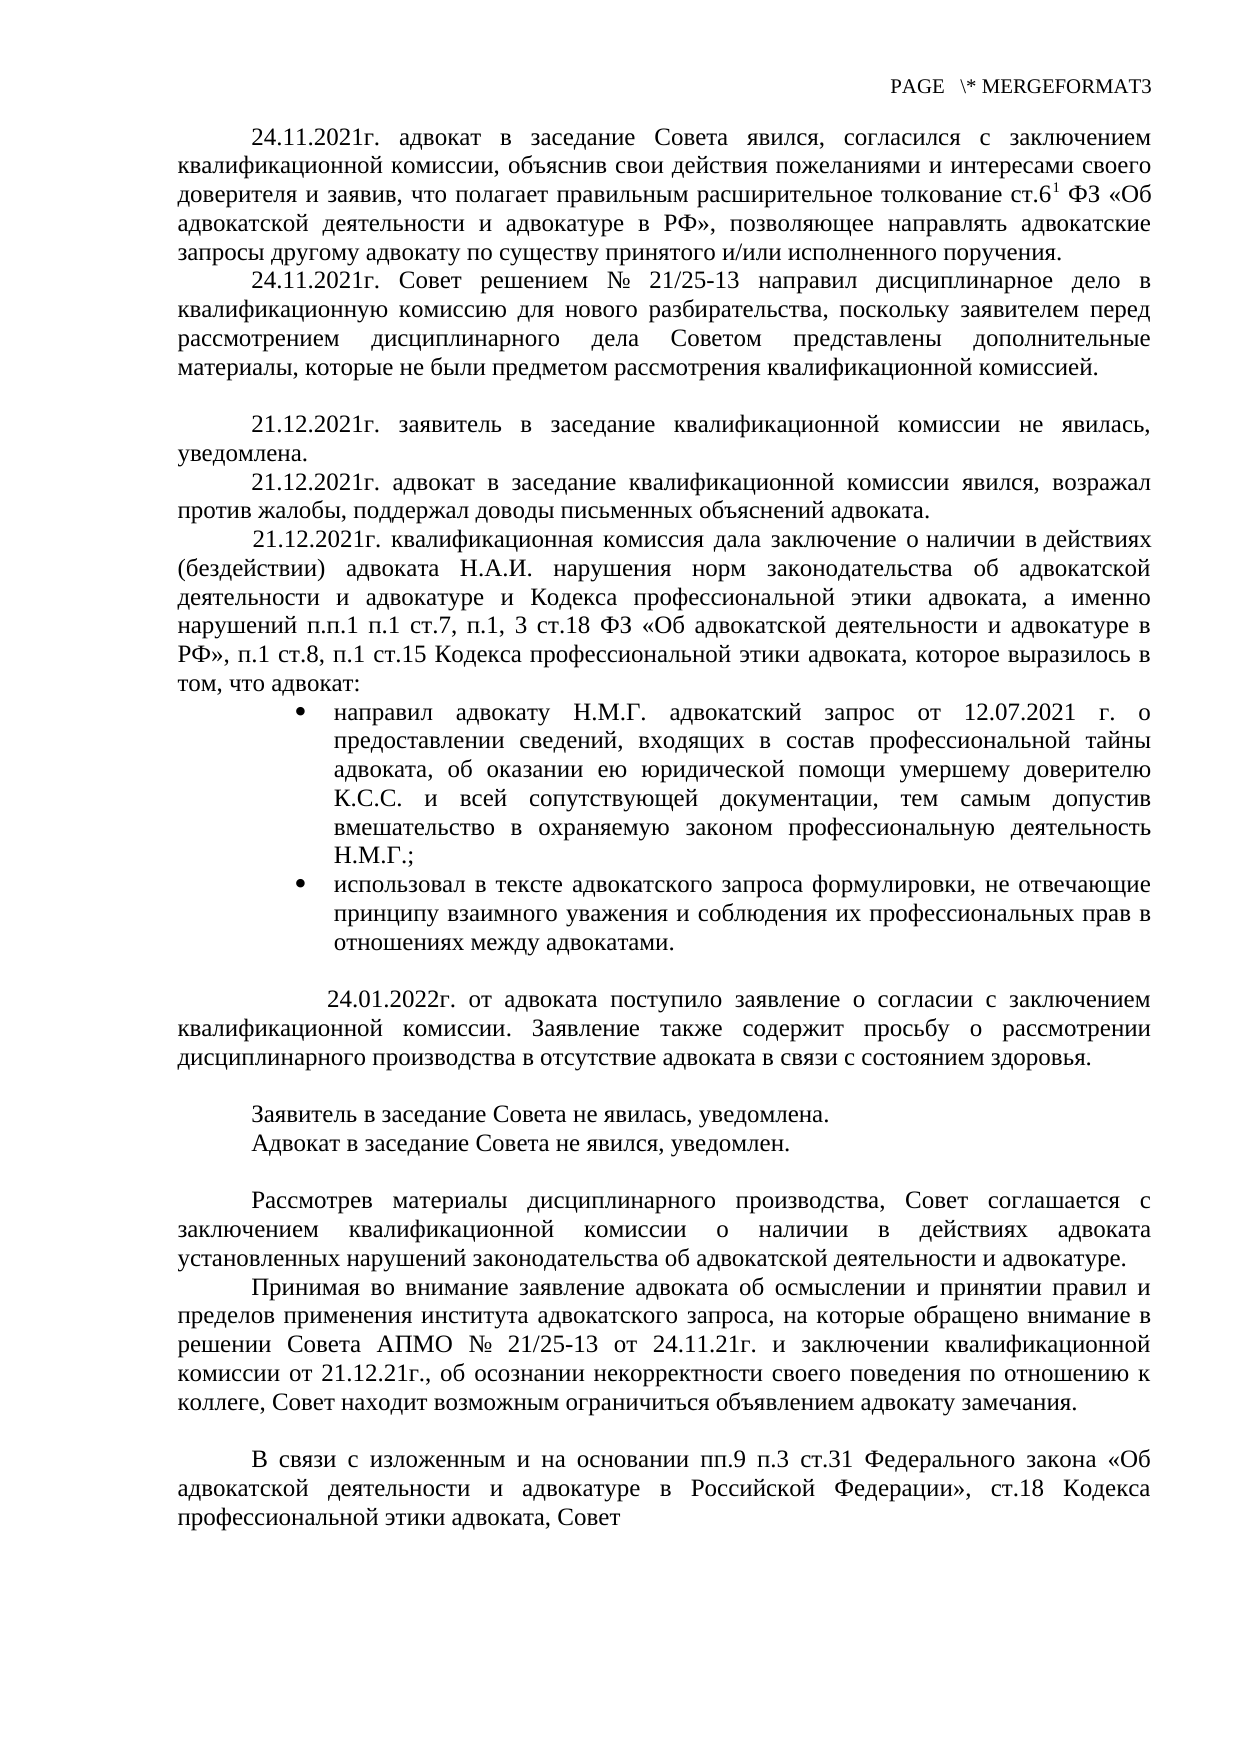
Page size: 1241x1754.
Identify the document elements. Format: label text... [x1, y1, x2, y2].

text 24.01.2022г. от адвоката поступило заявление о согласии с заключением квалификационной комиссии. Заявление также содержит просьбу о рассмотрении дисциплинарного производства в отсутствие адвоката в связи с состоянием здоровья. [177, 984, 1152, 1071]
text Рассмотрев материалы дисциплинарного производства, Совет соглашается с заключением квалификационной комиссии о наличии в действиях адвоката установленных нарушений законодательства об адвокатской деятельности и адвокатуре. [177, 1186, 1152, 1272]
text Адвокат в заседание Совета не явился, уведомлен. [177, 1128, 1152, 1157]
text 21.12.2021г. квалификационная комиссия дала заключение о наличии в действиях (бездействии) адвоката Н.А.И. нарушения норм законодательства об адвокатской деятельности и адвокатуре и Кодекса профессиональной этики адвоката, а именно нарушений п.п.1 п.1 ст.7, п.1, 3 ст.18 ФЗ «Об адвокатской деятельности и адвокатуре в РФ», п.1 ст.8, п.1 ст.15 Кодекса профессиональной этики адвоката, которое выразилось в том, что адвокат: [177, 524, 1152, 697]
text 21.12.2021г. заявитель в заседание квалификационной комиссии не явилась, уведомлена. [177, 409, 1152, 467]
list использовал в тексте адвокатского запроса формулировки, не отвечающие принципу взаимного уважения и соблюдения их профессиональных прав в отношениях между адвокатами. [296, 869, 1152, 956]
text 24.11.2021г. адвокат в заседание Совета явился, согласился с заключением квалификационной комиссии, объяснив свои действия пожеланиями и интересами своего доверителя и заявив, что полагает правильным расширительное толкование ст.61 ФЗ «Об адвокатской деятельности и адвокатуре в РФ», позволяющее направлять адвокатские запросы другому адвокату по существу принятого и/или исполненного поручения. [177, 122, 1152, 266]
text Заявитель в заседание Совета не явилась, уведомлена. [177, 1099, 1152, 1128]
text 24.11.2021г. Совет решением № 21/25-13 направил дисциплинарное дело в квалификационную комиссию для нового разбирательства, поскольку заявителем перед рассмотрением дисциплинарного дела Советом представлены дополнительные материалы, которые не были предметом рассмотрения квалификационной комиссией. [177, 266, 1152, 381]
text 21.12.2021г. адвокат в заседание квалификационной комиссии явился, возражал против жалобы, поддержал доводы письменных объяснений адвоката. [177, 467, 1152, 524]
text Принимая во внимание заявление адвоката об осмыслении и принятии правил и пределов применения института адвокатского запроса, на которые обращено внимание в решении Совета АПМО № 21/25-13 от 24.11.21г. и заключении квалификационной комиссии от 21.12.21г., об осознании некорректности своего поведения по отношению к коллеге, Совет находит возможным ограничиться объявлением адвокату замечания. [177, 1272, 1152, 1416]
text В связи с изложенным и на основании пп.9 п.3 ст.31 Федерального закона «Об адвокатской деятельности и адвокатуре в Российской Федерации», ст.18 Кодекса профессиональной этики адвоката, Совет [177, 1444, 1152, 1531]
list направил адвокату Н.М.Г. адвокатский запрос от 12.07.2021 г. о предоставлении сведений, входящих в состав профессиональной тайны адвоката, об оказании ею юридической помощи умершему доверителю К.С.С. и всей сопутствующей документации, тем самым допустив вмешательство в охраняемую законом профессиональную деятельность Н.М.Г.; [296, 697, 1152, 869]
